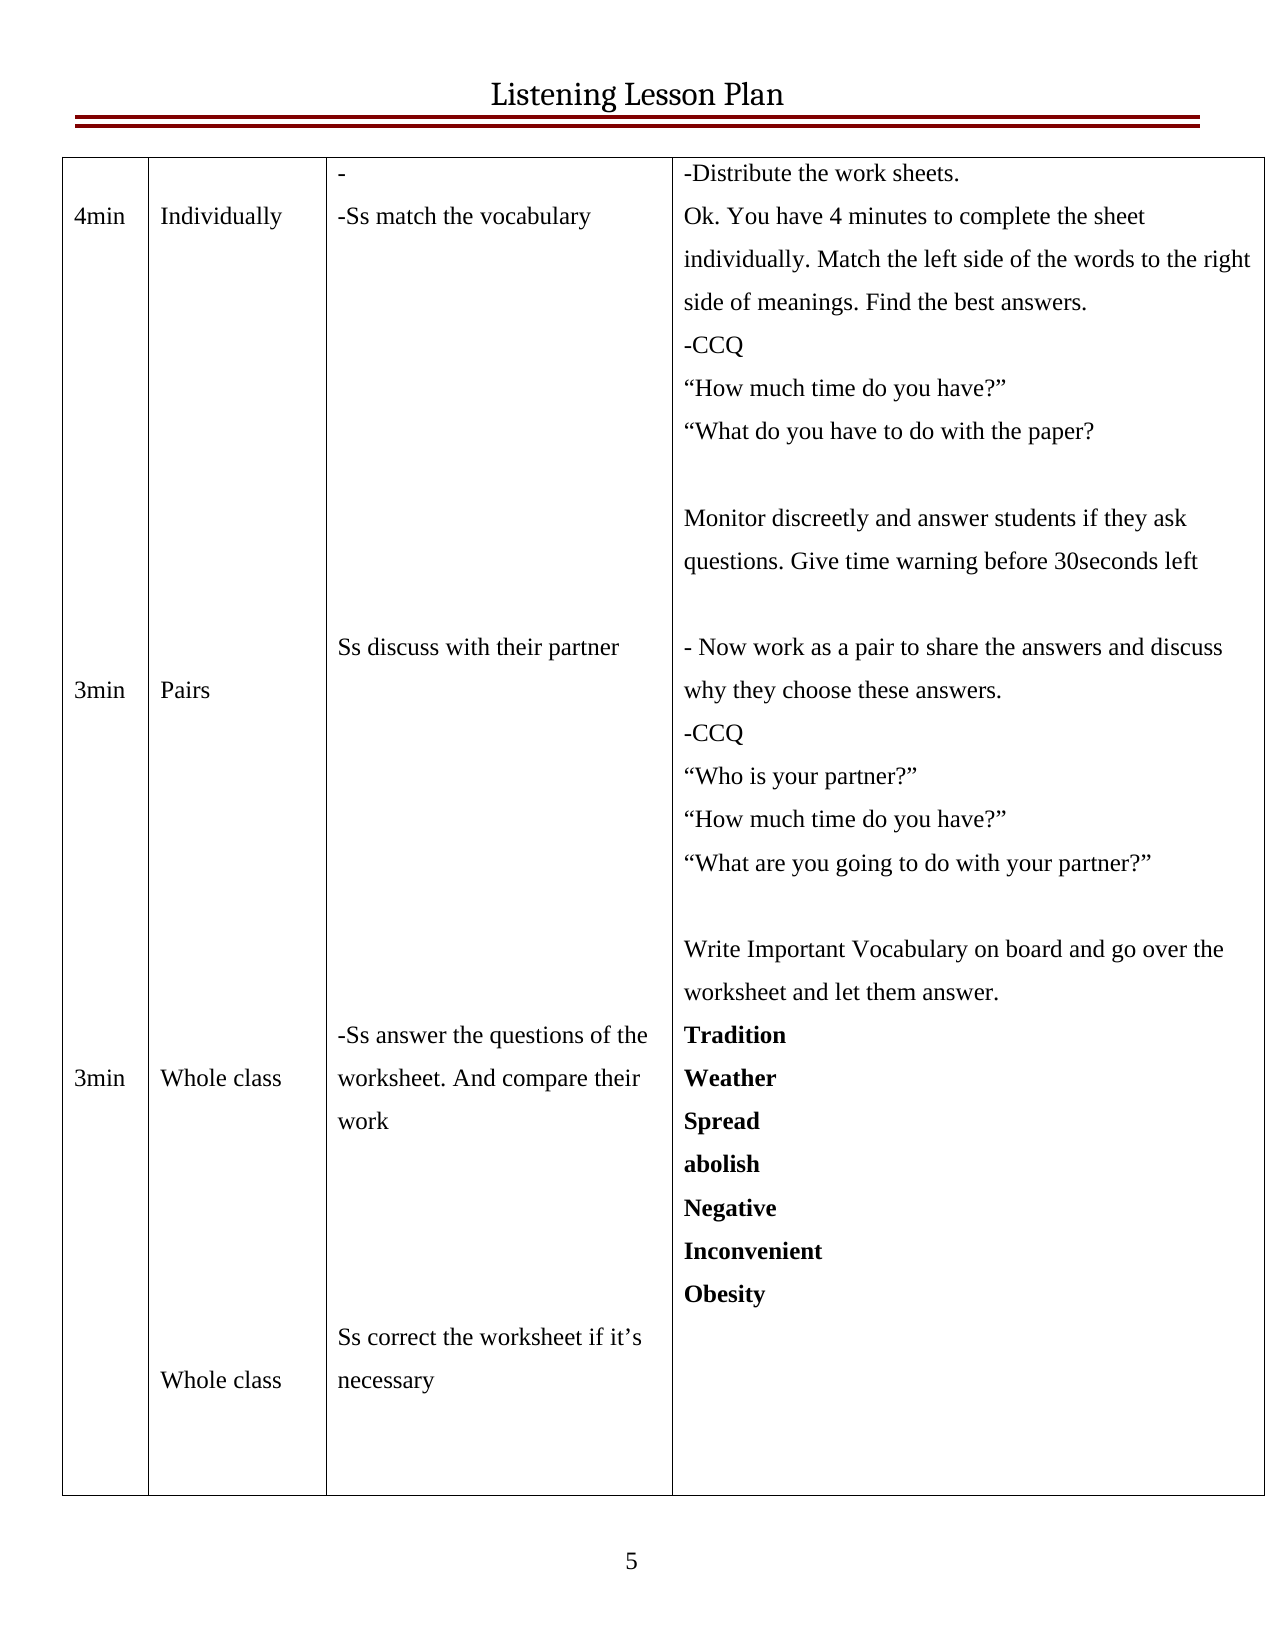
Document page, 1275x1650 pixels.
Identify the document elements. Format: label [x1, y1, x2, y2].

table_cell [673, 158, 1264, 1494]
table_cell [63, 158, 148, 1494]
table_cell [327, 158, 672, 1494]
table_cell [149, 158, 326, 1494]
